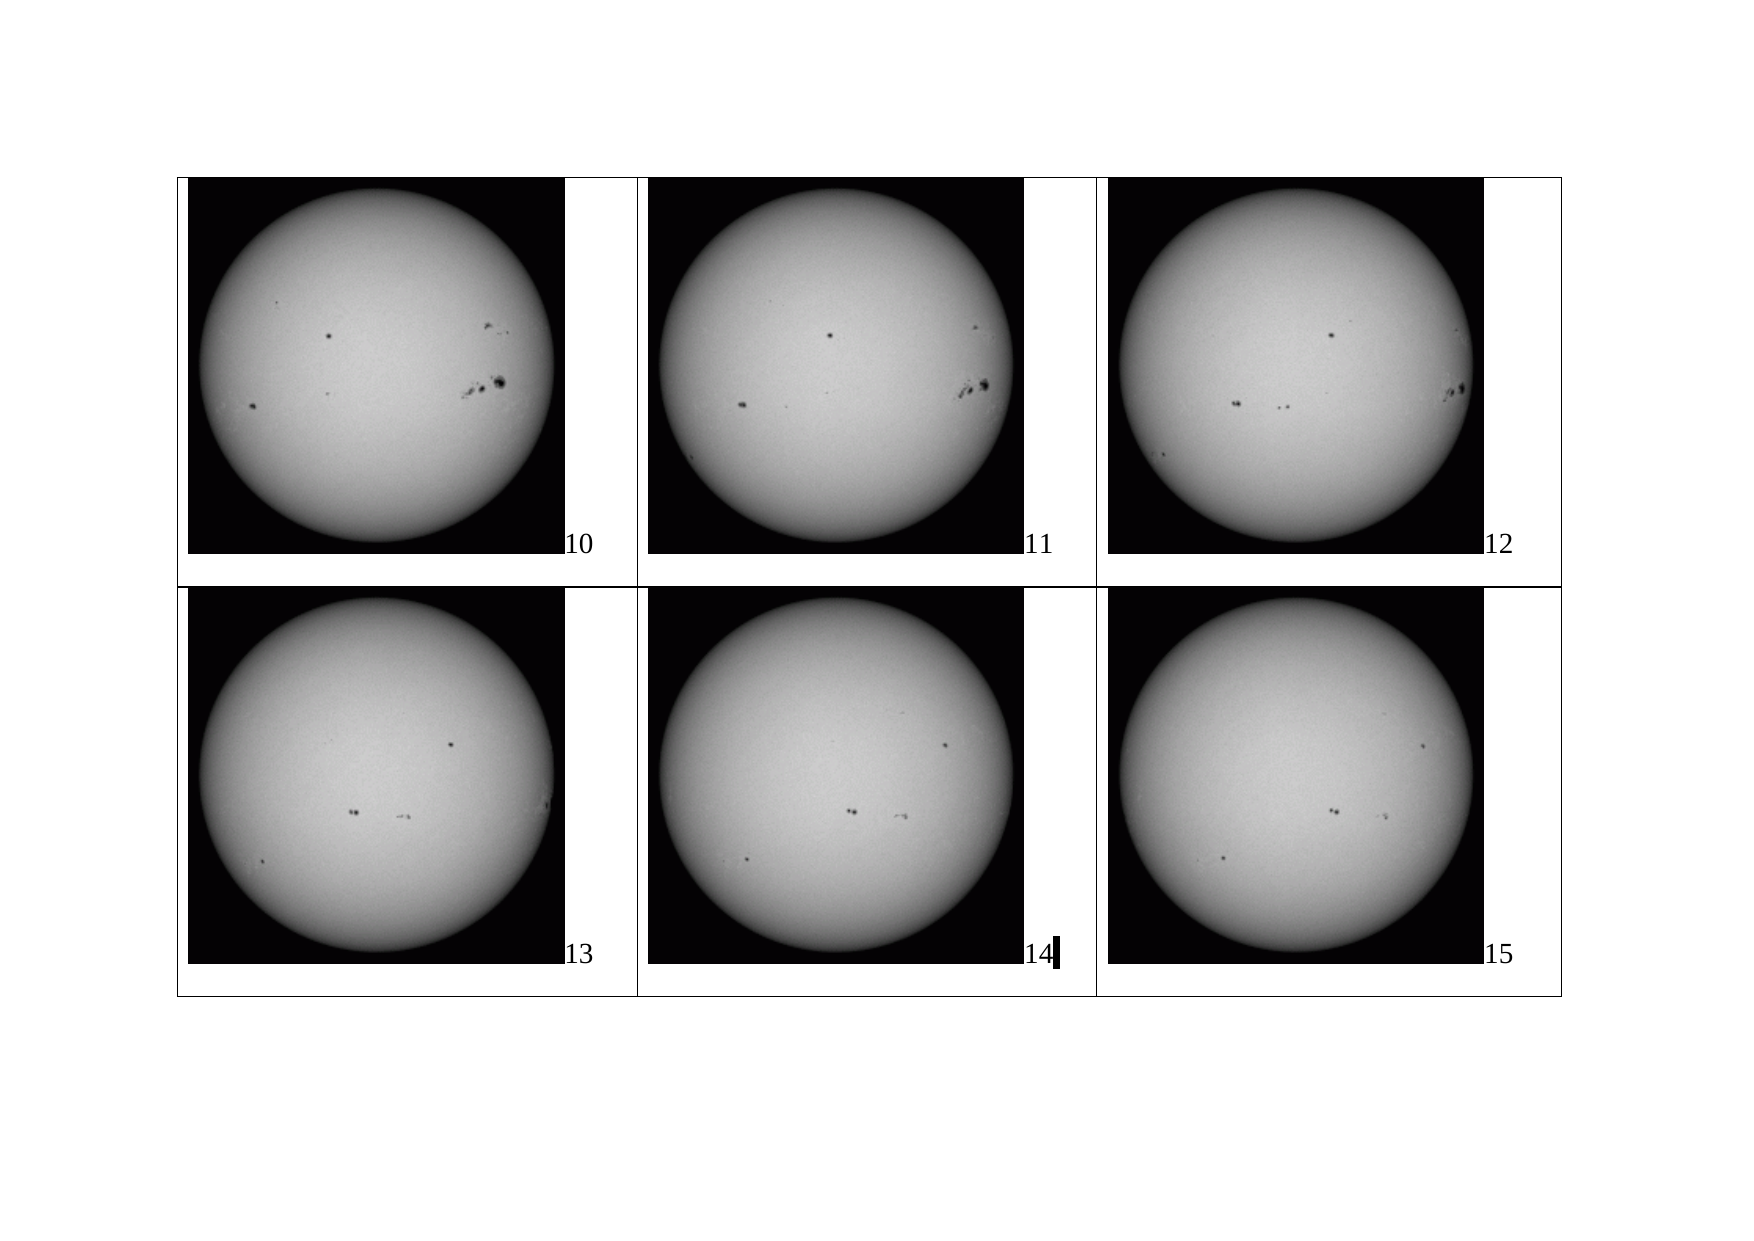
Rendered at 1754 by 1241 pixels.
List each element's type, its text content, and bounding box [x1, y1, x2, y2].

picture [1108, 178, 1484, 554]
table_cell 12 [1097, 178, 1561, 586]
picture [648, 178, 1024, 554]
table_cell 15 [1097, 588, 1561, 996]
table_cell 14 [638, 588, 1096, 996]
table_cell 10 [178, 178, 637, 586]
picture [648, 587, 1024, 964]
table_cell 13 [178, 588, 637, 996]
table_cell 11 [638, 178, 1096, 586]
picture [188, 587, 565, 964]
picture [188, 178, 565, 554]
picture [1108, 587, 1484, 964]
